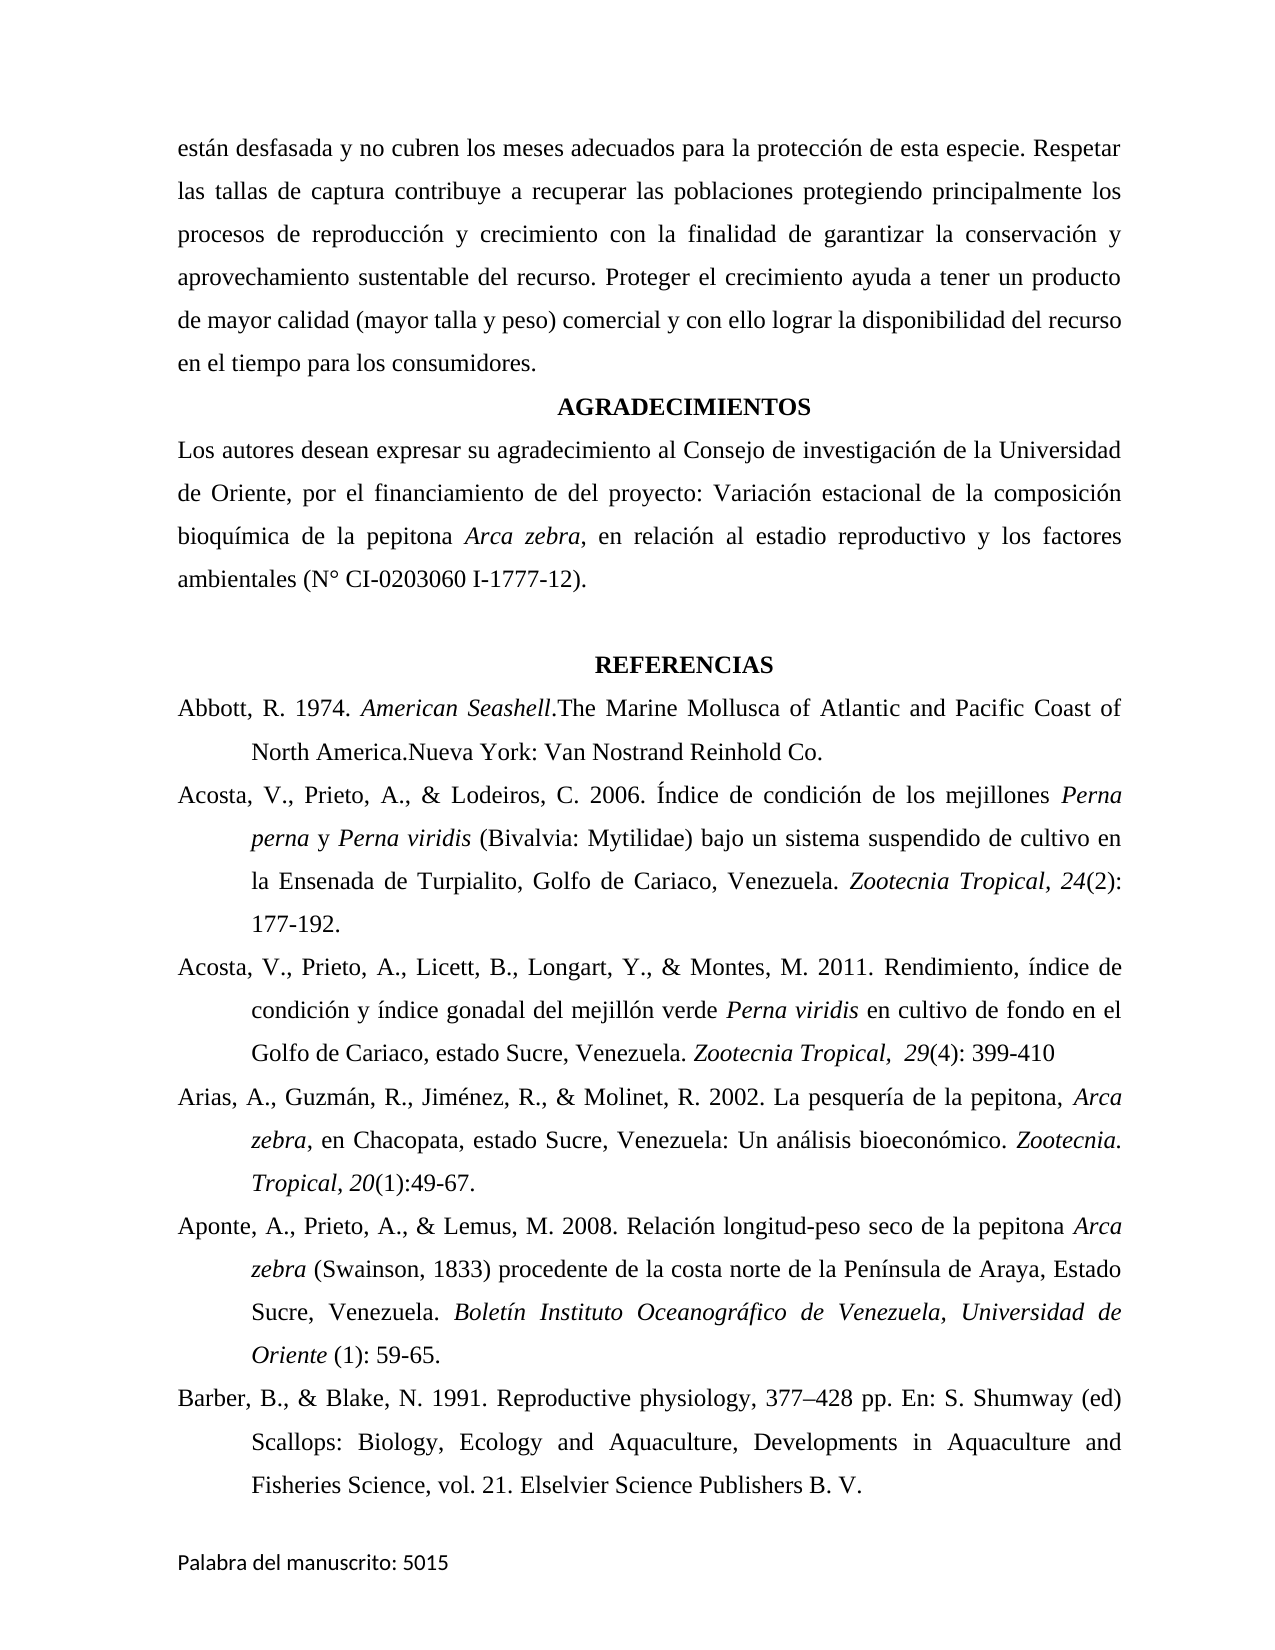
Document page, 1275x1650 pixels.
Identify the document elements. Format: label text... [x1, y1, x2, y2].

text Los autores desean expresar su agradecimiento al Consejo de investigación de la Universidad de Oriente, por el financiamiento de del proyecto: Variación estacional de la composición bioquímica de la pepitona Arca zebra, en relación al estadio reproductivo y los factores ambientales (N° CI-0203060 I-1777-12). [177, 435, 1122, 593]
text Barber, B., & Blake, N. 1991. Reproductive physiology, 377–428 pp. En: S. Shumway (ed) Scallops: Biology, Ecology and Aquaculture, Developments in Aquaculture and Fisheries Science, vol. 21. Elselvier Science Publishers B. V. [177, 1383, 1122, 1498]
text Acosta, V., Prieto, A., Licett, B., Longart, Y., & Montes, M. 2011. Rendimiento, índice de condición y índice gonadal del mejillón verde Perna viridis en cultivo de fondo en el Golfo de Cariaco, estado Sucre, Venezuela. Zootecnia Tropical, 29(4): 399-410 [177, 952, 1122, 1067]
text Aponte, A., Prieto, A., & Lemus, M. 2008. Relación longitud-peso seco de la pepitona Arca zebra (Swainson, 1833) procedente de la costa norte de la Península de Araya, Estado Sucre, Venezuela. Boletín Instituto Oceanográfico de Venezuela, Universidad de Oriente (1): 59-65. [177, 1211, 1122, 1369]
text Arias, A., Guzmán, R., Jiménez, R., & Molinet, R. 2002. La pesquería de la pepitona, Arca zebra, en Chacopata, estado Sucre, Venezuela: Un análisis bioeconómico. Zootecnia. Tropical, 20(1):49-67. [177, 1082, 1122, 1197]
text REFERENCIAS [177, 650, 1122, 679]
text Abbott, R. 1974. American Seashell.The Marine Mollusca of Atlantic and Pacific Coast of North America.Nueva York: Van Nostrand Reinhold Co. [177, 693, 1122, 765]
text AGRADECIMIENTOS [177, 392, 1122, 420]
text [177, 133, 1122, 377]
text Acosta, V., Prieto, A., & Lodeiros, C. 2006. Índice de condición de los mejillones Perna perna y Perna viridis (Bivalvia: Mytilidae) bajo un sistema suspendido de cultivo en la Ensenada de Turpialito, Golfo de Cariaco, Venezuela. Zootecnia Tropical, 24(2): 177-192. [177, 780, 1122, 938]
